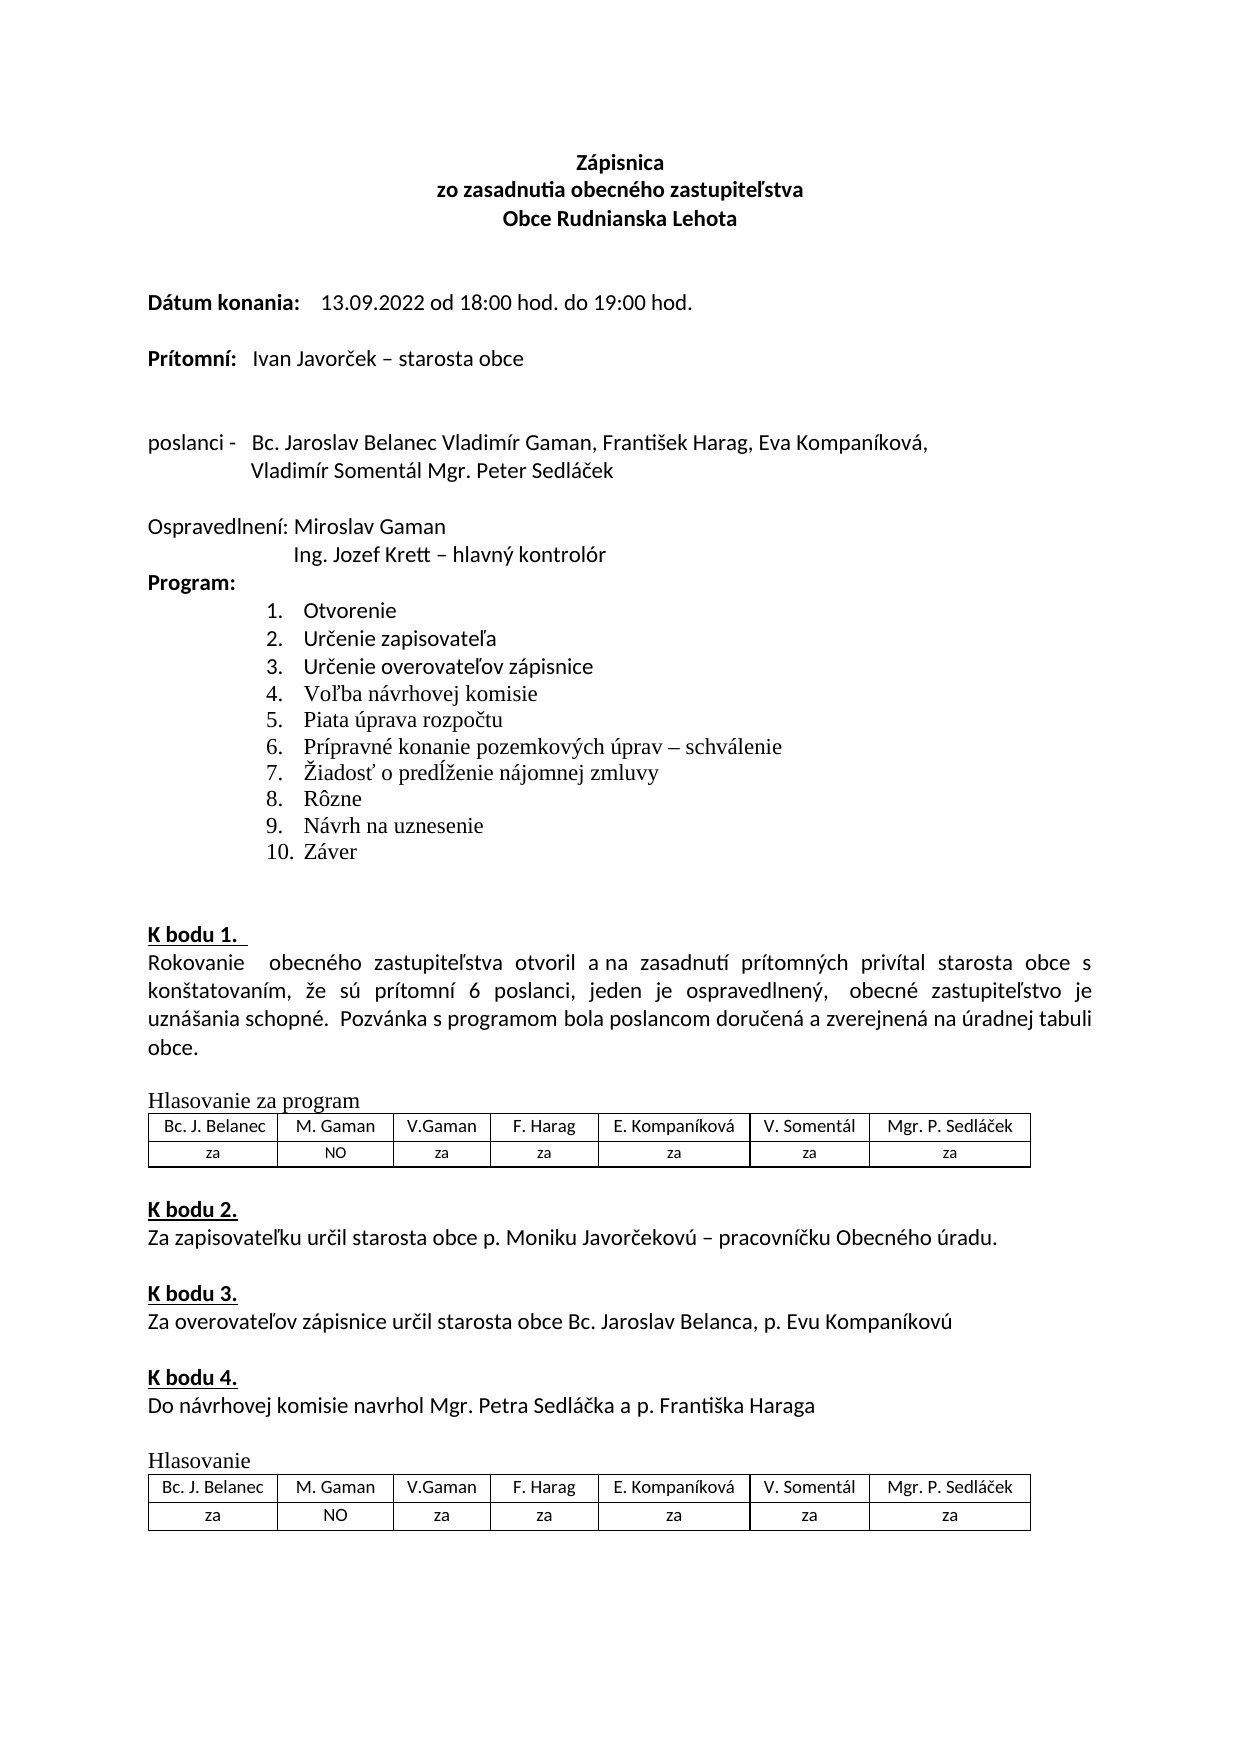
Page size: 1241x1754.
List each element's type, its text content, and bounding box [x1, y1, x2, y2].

table_cell za [870, 1142, 1030, 1166]
text zo zasadnutia obecného zastupiteľstva [148, 176, 1093, 204]
table_header Mgr. P. Sedláček [870, 1114, 1030, 1141]
table_cell za [491, 1503, 598, 1529]
list Návrh na uznesenie [266, 812, 1093, 838]
table_cell za [751, 1503, 869, 1529]
text K bodu 3. [148, 1279, 1093, 1307]
list Určenie overovateľov zápisnice [266, 652, 1093, 680]
text Zápisnica [148, 148, 1093, 176]
table_header E. Kompaníková [599, 1114, 749, 1141]
table_cell za [599, 1142, 749, 1166]
list Rôzne [266, 785, 1093, 812]
table_cell za [149, 1503, 277, 1529]
text Hlasovanie za program [148, 1087, 1093, 1113]
list Otvorenie [266, 596, 1093, 624]
list Voľba návrhovej komisie [266, 680, 1093, 706]
table_cell za [751, 1142, 869, 1166]
table_header Bc. J. Belanec [149, 1114, 277, 1141]
list Piata úprava rozpočtu [266, 706, 1093, 733]
text Ospravedlnení: Miroslav Gaman [148, 512, 1093, 540]
table_cell za [599, 1503, 749, 1529]
table_cell za [394, 1142, 490, 1166]
text Dátum konania: 13.09.2022 od 18:00 hod. do 19:00 hod. [148, 288, 1093, 316]
table_header Mgr. P. Sedláček [870, 1475, 1030, 1502]
text K bodu 1. [148, 921, 1093, 948]
table_header V. Somentál [751, 1114, 869, 1141]
table_header V.Gaman [394, 1114, 490, 1141]
table_header Bc. J. Belanec [149, 1475, 277, 1502]
text Program: [148, 568, 1093, 596]
table_cell za [394, 1503, 490, 1529]
table_header M. Gaman [278, 1114, 393, 1141]
list Určenie zapisovateľa [266, 624, 1093, 652]
table_header V.Gaman [394, 1475, 490, 1502]
text Rokovanie obecného zastupiteľstva otvoril a na zasadnutí prítomných privítal starosta obce s konštatovaním, že sú prítomní 6 poslanci, jeden je ospravedlnený, obecné zastupiteľstvo je uznášania schopné. Pozvánka s programom bola poslancom doručená a zverejnená na úradnej tabuli obce. [148, 948, 1093, 1061]
table_header F. Harag [491, 1475, 598, 1502]
text Hlasovanie [148, 1448, 1093, 1474]
list Žiadosť o predĺženie nájomnej zmluvy [266, 759, 1093, 785]
text Vladimír Somentál Mgr. Peter Sedláček [148, 456, 1093, 484]
table_cell za [149, 1142, 277, 1166]
list Prípravné konanie pozemkových úprav – schválenie [266, 733, 1093, 759]
text K bodu 4. [148, 1363, 1093, 1392]
text Ing. Jozef Krett – hlavný kontrolór [148, 540, 1093, 568]
text Prítomní: Ivan Javorček – starosta obce [148, 344, 1093, 372]
table_header F. Harag [491, 1114, 598, 1141]
text Do návrhovej komisie navrhol Mgr. Petra Sedláčka a p. Františka Haraga [148, 1392, 1093, 1419]
text K bodu 2. [148, 1195, 1093, 1223]
table_cell NO [278, 1503, 393, 1529]
table_cell NO [278, 1142, 393, 1166]
table_header E. Kompaníková [599, 1475, 749, 1502]
text Za zapisovateľku určil starosta obce p. Moniku Javorčekovú – pracovníčku Obecného úradu. [148, 1223, 1093, 1251]
table_cell za [491, 1142, 598, 1166]
table_header M. Gaman [278, 1475, 393, 1502]
list Záver [266, 838, 1093, 864]
table_header V. Somentál [751, 1475, 869, 1502]
text Obce Rudnianska Lehota [148, 204, 1093, 232]
table_cell za [870, 1503, 1030, 1529]
text Za overovateľov zápisnice určil starosta obce Bc. Jaroslav Belanca, p. Evu Kompaníkovú [148, 1307, 1093, 1336]
text poslanci - Bc. Jaroslav Belanec Vladimír Gaman, František Harag, Eva Kompaníková, [148, 428, 1093, 456]
